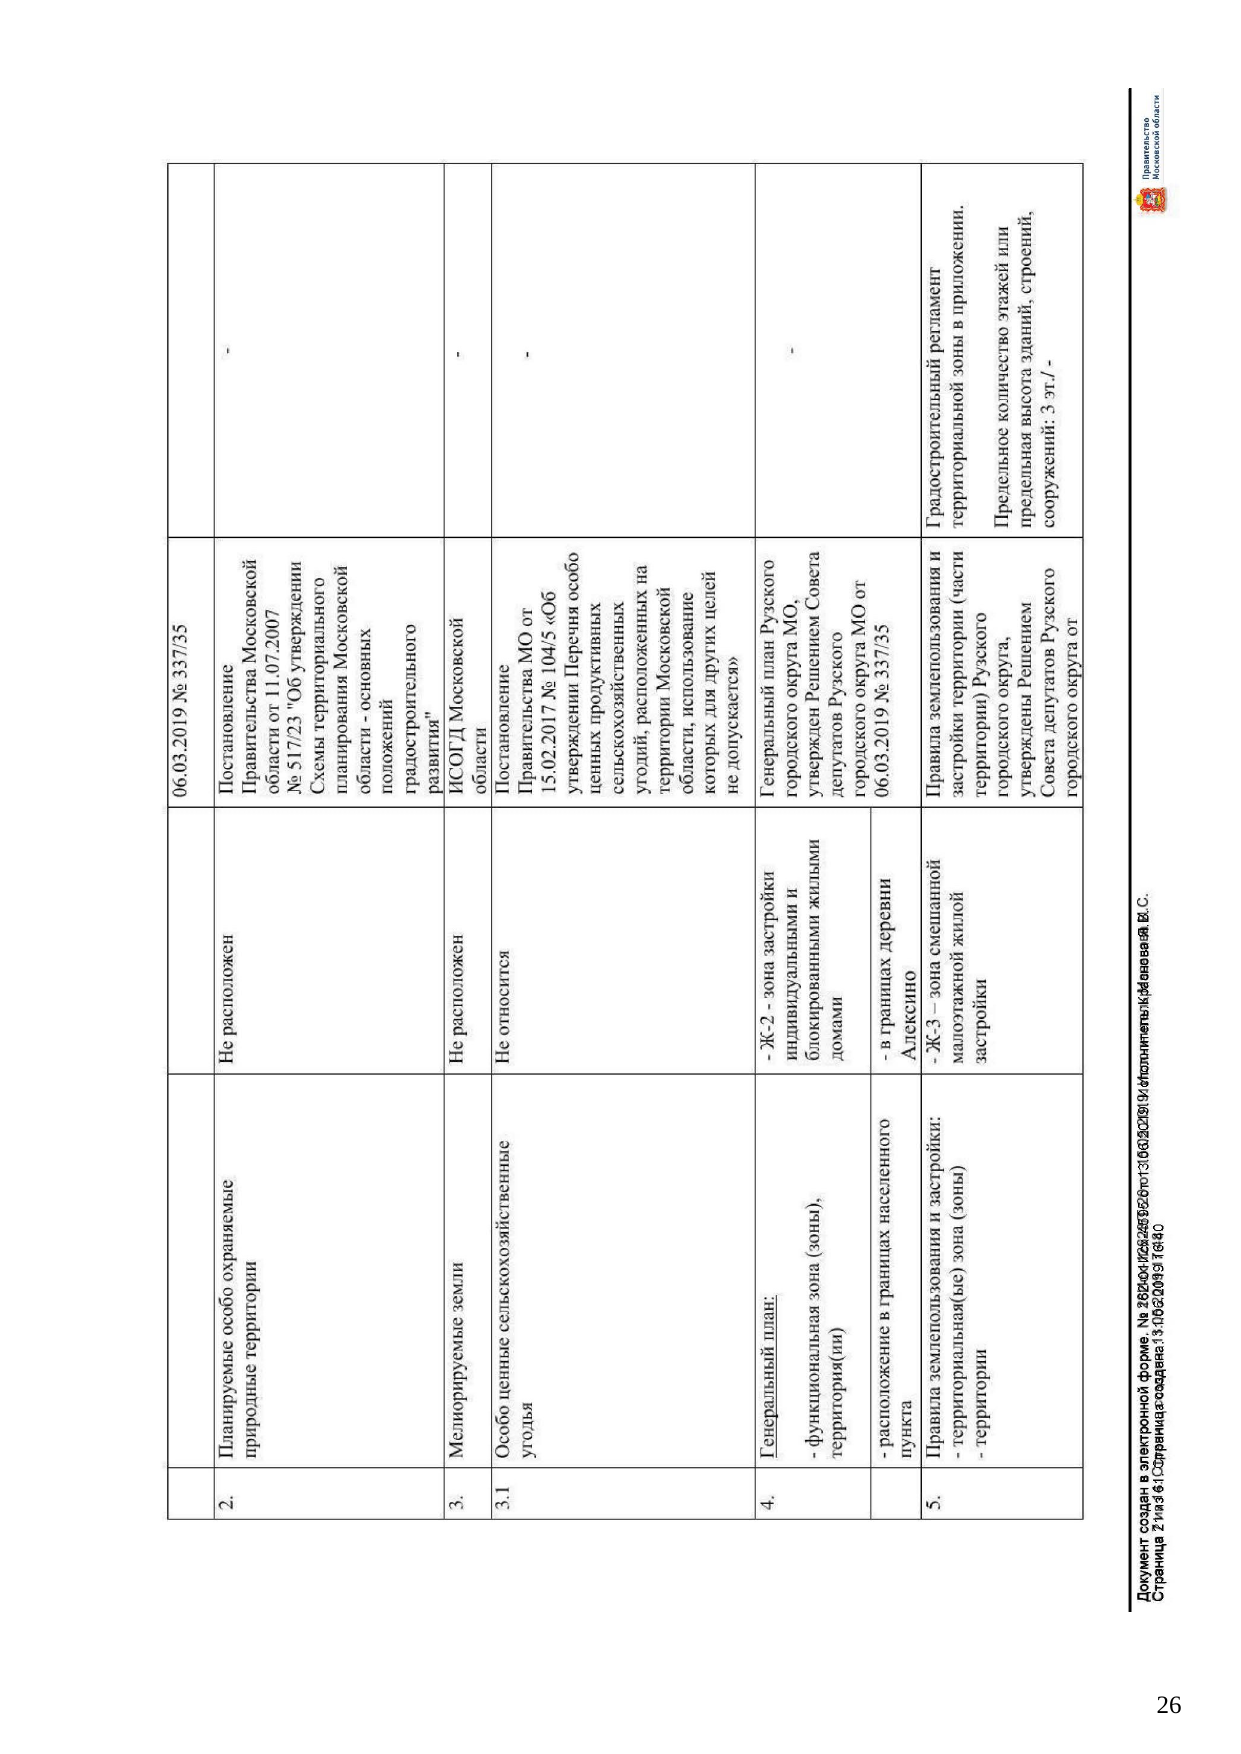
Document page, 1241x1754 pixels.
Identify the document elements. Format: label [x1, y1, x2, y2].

picture [103, 88, 1181, 1612]
